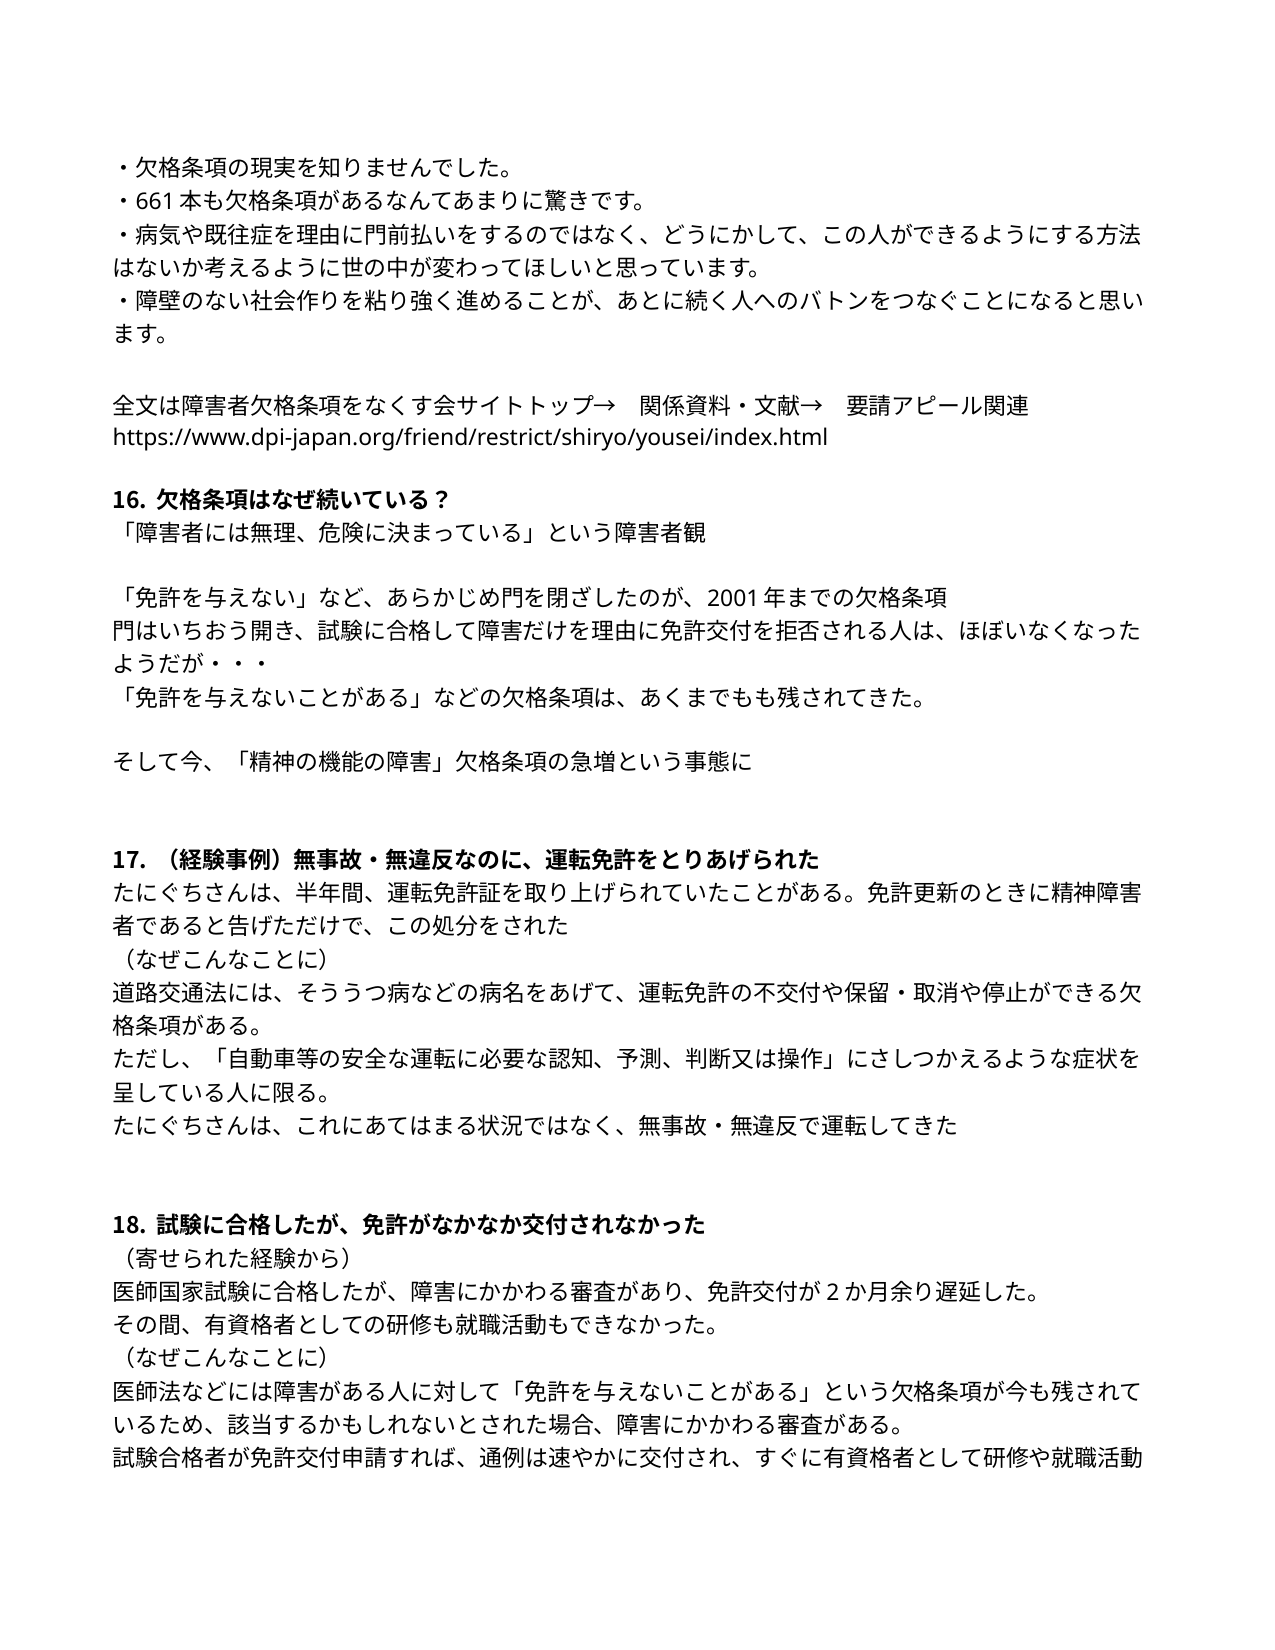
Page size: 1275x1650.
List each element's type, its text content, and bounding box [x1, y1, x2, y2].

subtitle たにぐちさんは、半年間、運転免許証を取り上げられていたことがある。免許更新のときに精神障害者であると告げただけで、この処分をされた [112, 875, 1162, 941]
subtitle 道路交通法には、そううつ病などの病名をあげて、運転免許の不交付や保留・取消や停止ができる欠格条項がある。 [112, 975, 1162, 1041]
subtitle その間、有資格者としての研修も就職活動もできなかった。 [112, 1307, 1162, 1340]
subtitle 「免許を与えないことがある」などの欠格条項は、あくまでもも残されてきた。 [112, 679, 1162, 713]
subtitle （なぜこんなことに） [112, 1340, 1162, 1373]
subtitle （なぜこんなことに） [112, 941, 1162, 975]
subtitle （寄せられた経験から） [112, 1241, 1162, 1274]
subtitle 医師国家試験に合格したが、障害にかかわる審査があり、免許交付が2か月余り遅延した。 [112, 1274, 1162, 1307]
subtitle ・661本も欠格条項があるなんてあまりに驚きです。 [112, 183, 1162, 217]
subtitle 門はいちおう開き、試験に合格して障害だけを理由に免許交付を拒否される人は、ほぼいなくなったようだが・・・ [112, 613, 1162, 679]
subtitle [112, 1440, 1162, 1473]
subtitle たにぐちさんは、これにあてはまる状況ではなく、無事故・無違反で運転してきた [112, 1108, 1162, 1141]
subtitle 欠格条項はなぜ続いている？ [112, 482, 1162, 515]
subtitle ただし、「自動車等の安全な運転に必要な認知、予測、判断又は操作」にさしつかえるような症状を呈している人に限る。 [112, 1041, 1162, 1108]
subtitle ・欠格条項の現実を知りませんでした。 [112, 150, 1162, 183]
subtitle 医師法などには障害がある人に対して「免許を与えないことがある」という欠格条項が今も残されているため、該当するかもしれないとされた場合、障害にかかわる審査がある。 [112, 1373, 1162, 1440]
subtitle ・病気や既往症を理由に門前払いをするのではなく、どうにかして、この人ができるようにする方法はないか考えるように世の中が変わってほしいと思っています。 [112, 217, 1162, 283]
subtitle https://www.dpi-japan.org/friend/restrict/shiryo/yousei/index.html [112, 421, 1162, 452]
subtitle 試験に合格したが、免許がなかなか交付されなかった [112, 1207, 1162, 1241]
subtitle ・障壁のない社会作りを粘り強く進めることが、あとに続く人へのバトンをつなぐことになると思います。 [112, 283, 1162, 349]
subtitle 全文は障害者欠格条項をなくす会サイトトップ→ 関係資料・文献→ 要請アピール関連 [112, 388, 1162, 421]
subtitle 「免許を与えない」など、あらかじめ門を閉ざしたのが、2001年までの欠格条項 [112, 580, 1162, 613]
subtitle 「障害者には無理、危険に決まっている」という障害者観 [112, 515, 1162, 548]
subtitle そして今、「精神の機能の障害」欠格条項の急増という事態に [112, 744, 1162, 777]
subtitle （経験事例）無事故・無違反なのに、運転免許をとりあげられた [112, 842, 1162, 875]
